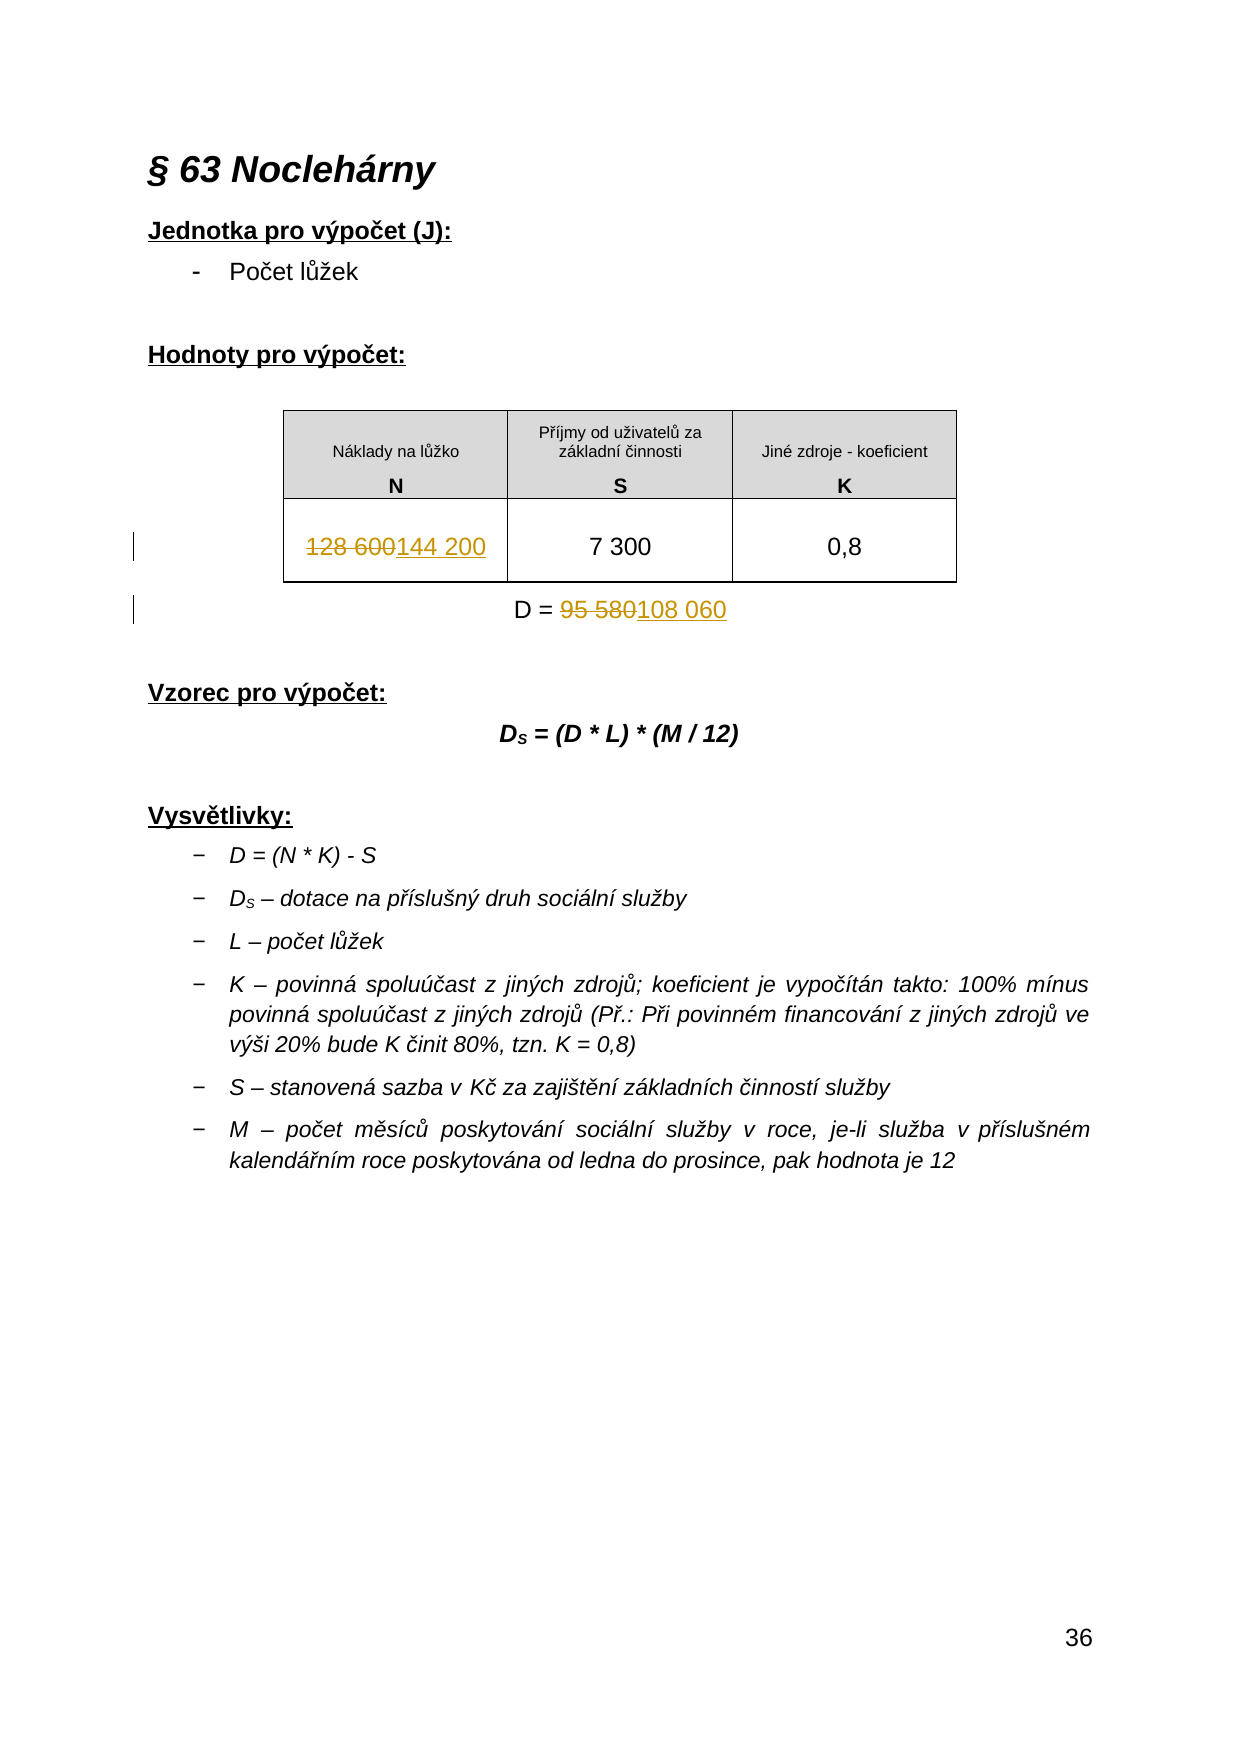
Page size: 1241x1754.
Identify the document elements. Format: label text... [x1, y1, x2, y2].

text Vzorec pro výpočet: [148, 677, 1093, 706]
table_cell 0,8 [733, 499, 956, 581]
text § 63 Noclehárny [148, 148, 1093, 191]
text Vysvětlivky: [148, 801, 1093, 830]
table_header Náklady na lůžko N [284, 411, 507, 498]
list L – počet lůžek [192, 928, 1093, 954]
list M – počet měsíců poskytování sociální služby v roce, je-li služba v příslušném kalendářním roce poskytována od ledna do prosince, pak hodnota je 12 [192, 1116, 1093, 1173]
list S – stanovená sazba v Kč za zajištění základních činností služby [192, 1074, 1093, 1100]
text Jednotka pro výpočet (J): [148, 216, 1093, 244]
list DS – dotace na příslušný druh sociální služby [192, 885, 1093, 912]
table_cell 7 300 [508, 499, 732, 581]
text Hodnoty pro výpočet: [148, 339, 1093, 368]
text DS = (D * L) * (M / 12) [148, 719, 1093, 747]
list K – povinná spoluúčast z jiných zdrojů; koeficient je vypočítán takto: 100% mínus povinná spoluúčast z jiných zdrojů (Př.: Při povinném financování z jiných zdrojů ve výši 20% bude K činit 80%, tzn. K = 0,8) [192, 971, 1093, 1057]
list Počet lůžek [192, 257, 1093, 286]
table_header Jiné zdroje - koeficient K [733, 411, 956, 498]
text D = [148, 595, 1093, 624]
table_cell [284, 499, 507, 581]
table_header Příjmy od uživatelů za základní činnosti S [508, 411, 732, 498]
list D = (N * K) - S [192, 842, 1093, 869]
